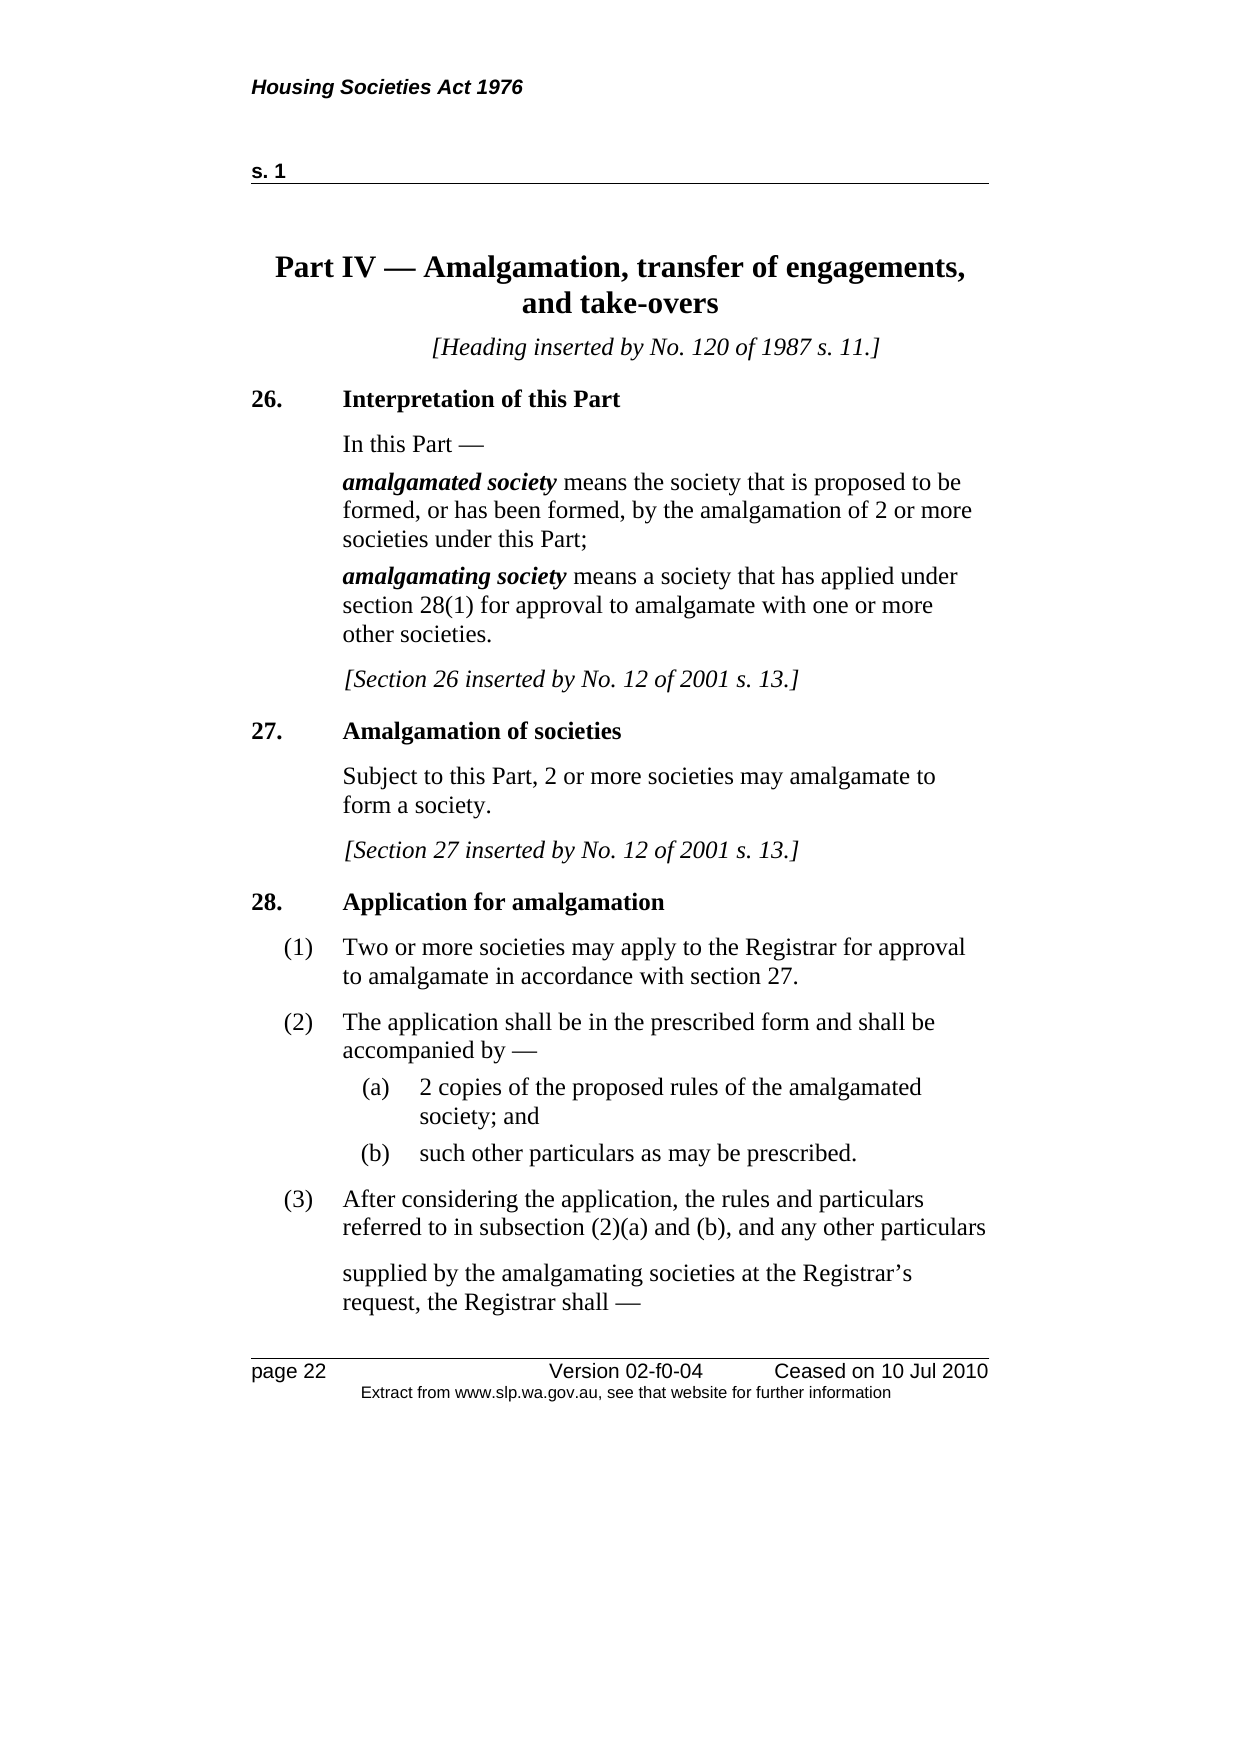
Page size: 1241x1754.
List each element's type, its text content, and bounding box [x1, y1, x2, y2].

text (1) Two or more societies may apply to the Registrar for approval to amalgamate in accordance with section 27. [251, 932, 989, 990]
subtitle Part IV — Amalgamation, transfer of engagements, and take-overs [251, 248, 989, 320]
text [Section 27 inserted by No. 12 of 2001 s. 13.] [251, 835, 989, 864]
subtitle 27. Amalgamation of societies [251, 716, 989, 744]
subtitle [Heading inserted by No. 120 of 1987 s. 11.] [342, 332, 989, 361]
text amalgamated society means the society that is proposed to be formed, or has been formed, by the amalgamation of 2 or more societies under this Part; [251, 467, 989, 553]
subtitle 26. Interpretation of this Part [251, 384, 989, 413]
text amalgamating society means a society that has applied under section 28(1) for approval to amalgamate with one or more other societies. [251, 561, 989, 647]
text [Section 26 inserted by No. 12 of 2001 s. 13.] [251, 664, 989, 693]
text (3) After considering the application, the rules and particulars referred to in subsection (2)(a) and (b), and any other particulars [251, 1184, 989, 1241]
text supplied by the amalgamating societies at the Registrar’s request, the Registrar shall — [251, 1258, 989, 1315]
text In this Part — [251, 429, 989, 458]
text Subject to this Part, 2 or more societies may amalgamate to form a society. [251, 761, 989, 819]
text (2) The application shall be in the prescribed form and shall be accompanied by — [251, 1007, 989, 1064]
subtitle 28. Application for amalgamation [251, 887, 989, 916]
text (a) 2 copies of the proposed rules of the amalgamated society; and [251, 1072, 989, 1130]
text (b) such other particulars as may be prescribed. [251, 1138, 989, 1167]
